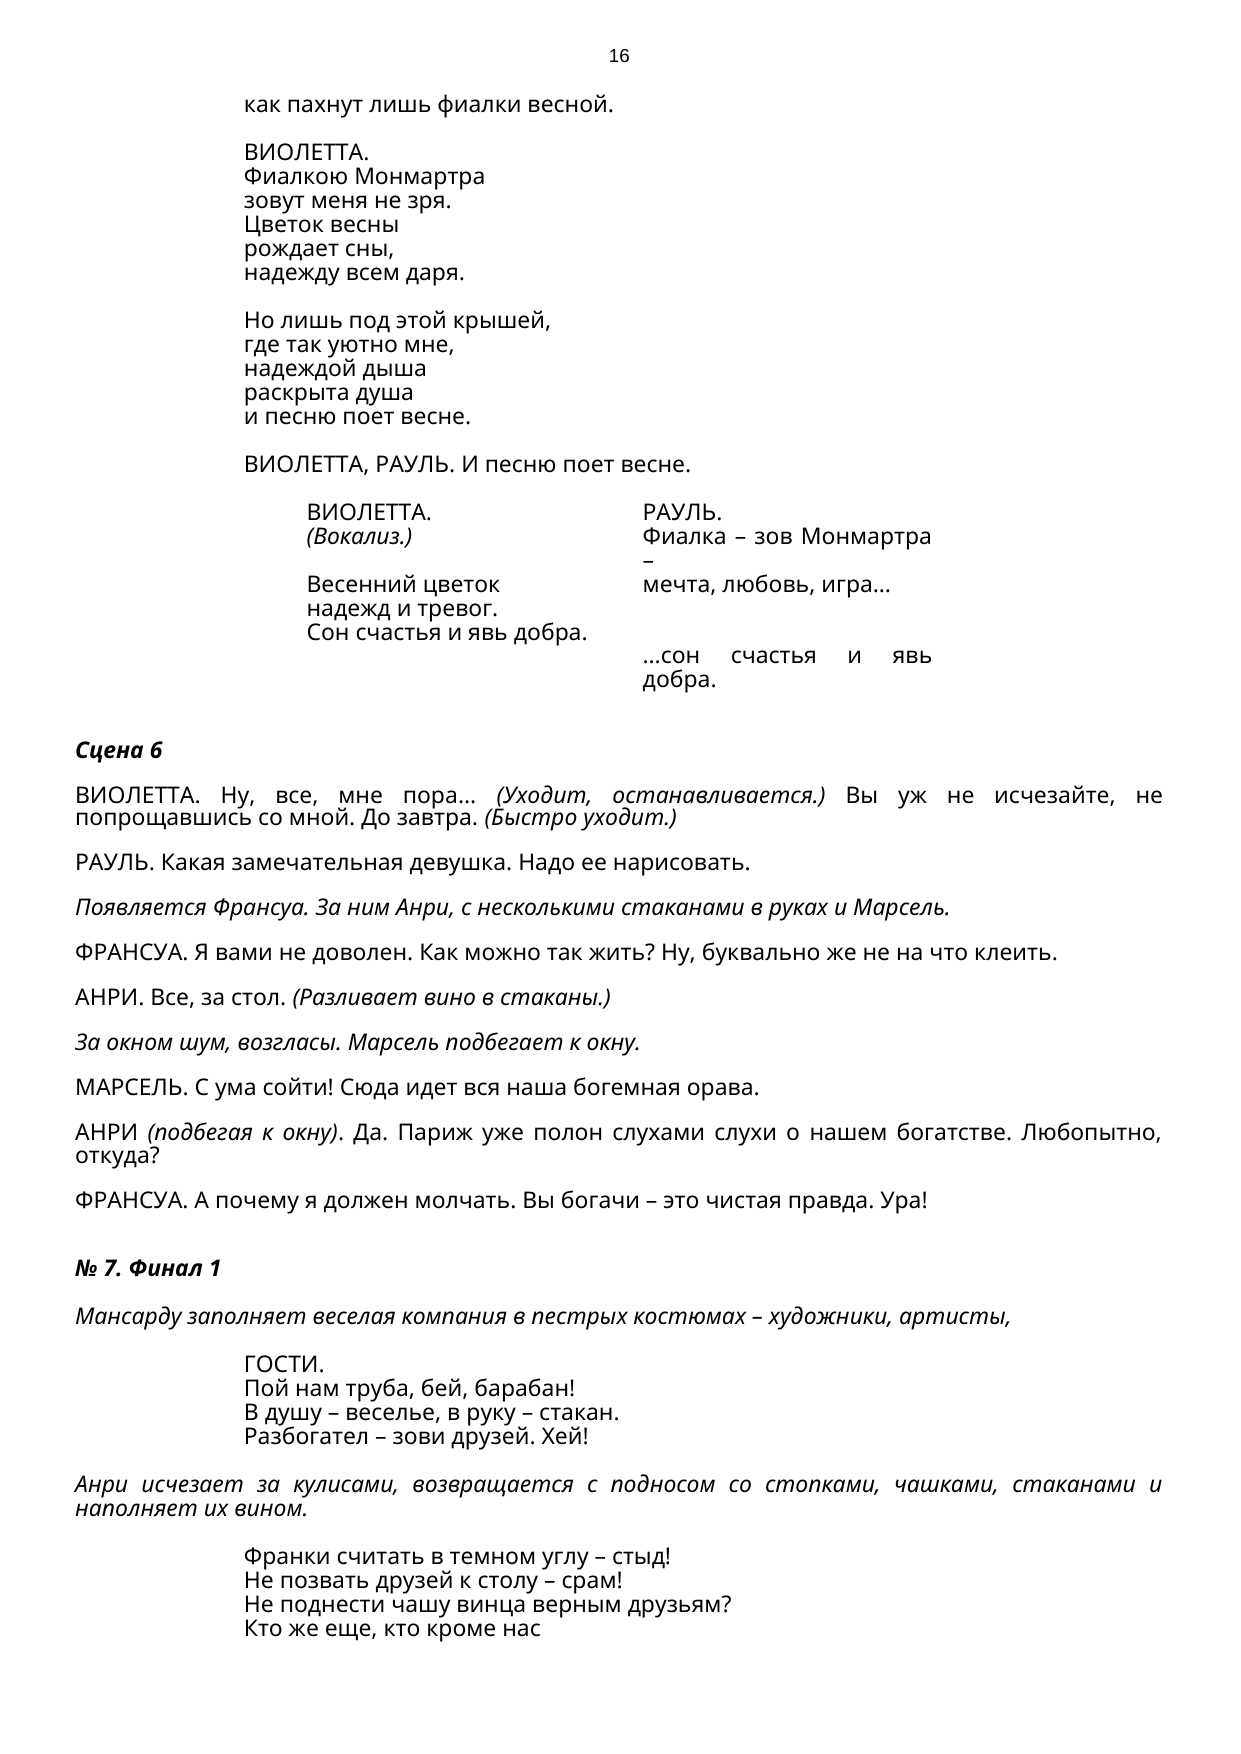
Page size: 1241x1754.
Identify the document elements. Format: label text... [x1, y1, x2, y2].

text ФРАНСУА. Я вами не доволен. Как можно так жить? Ну, буквально же не на что клеить. [75, 943, 1163, 965]
text № 7. Финал 1 [75, 1258, 1163, 1282]
text надежду всем даря. [244, 261, 1163, 285]
text АНРИ (подбегая к окну). Да. Париж уже полон слухами слухи о нашем богатстве. Любопытно, откуда? [75, 1123, 1163, 1168]
text где так уютно мне, [244, 333, 1163, 357]
text Не позвать друзей к столу – срам! [244, 1569, 1163, 1593]
text РАУЛЬ. Какая замечательная девушка. Надо ее нарисовать. [75, 853, 1163, 875]
text ВИОЛЕТТА, РАУЛЬ. И песню поет весне. [244, 453, 1163, 477]
text Не поднести чашу винца верным друзьям? [244, 1593, 1163, 1617]
text надеждой дыша [244, 357, 1163, 381]
text Мансарду заполняет веселая компания в пестрых костюмах – художники, артисты, [75, 1306, 1163, 1329]
text В душу – веселье, в руку – стакан. [244, 1401, 1163, 1425]
text МАРСЕЛЬ. С ума сойти! Сюда идет вся наша богемная орава. [75, 1078, 1163, 1100]
text Анри исчезает за кулисами, возвращается с подносом со стопками, чашками, стаканами и наполняет их вином. [75, 1473, 1163, 1521]
text АНРИ. Все, за стол. (Разливает вино в стаканы.) [75, 988, 1163, 1010]
text как пахнут лишь фиалки весной. [244, 94, 1163, 118]
text и песню поет весне. [244, 405, 1163, 429]
text Разбогател – зови друзей. Хей! [244, 1425, 1163, 1449]
text Появляется Франсуа. За ним Анри, с несколькими стаканами в руках и Марсель. [75, 898, 1163, 920]
text зовут меня не зря. [244, 189, 1163, 213]
text Пой нам труба, бей, барабан! [244, 1377, 1163, 1401]
text Сцена 6 [75, 740, 1163, 763]
text Франки считать в темном углу – стыд! [244, 1545, 1163, 1569]
text Цветок весны [244, 213, 1163, 237]
text Но лишь под этой крышей, [244, 309, 1163, 333]
text Фиалкою Монмартра [244, 166, 1163, 189]
text ВИОЛЕТТА. Ну, все, мне пора… (Уходит, останавливается.) Вы уж не исчезайте, не попрощавшись со мной. До завтра. (Быстро уходит.) [75, 785, 1163, 830]
text За окном шум, возгласы. Марсель подбегает к окну. [75, 1033, 1163, 1055]
text ГОСТИ. [244, 1353, 1163, 1377]
text Кто же еще, кто кроме нас [244, 1617, 1163, 1641]
text раскрыта душа [244, 381, 1163, 405]
table_header РАУЛЬ. Фиалка – зов Монмартра – мечта, любовь, игра… …сон счастья и явь добра. [631, 501, 943, 693]
text ВИОЛЕТТА. [244, 142, 1163, 166]
table_header ВИОЛЕТТА. (Вокализ.) Весенний цветок надежд и тревог. Сон счастья и явь добра. [295, 501, 631, 693]
text ФРАНСУА. А почему я должен молчать. Вы богачи – это чистая правда. Ура! [75, 1190, 1163, 1213]
text рождает сны, [244, 237, 1163, 261]
